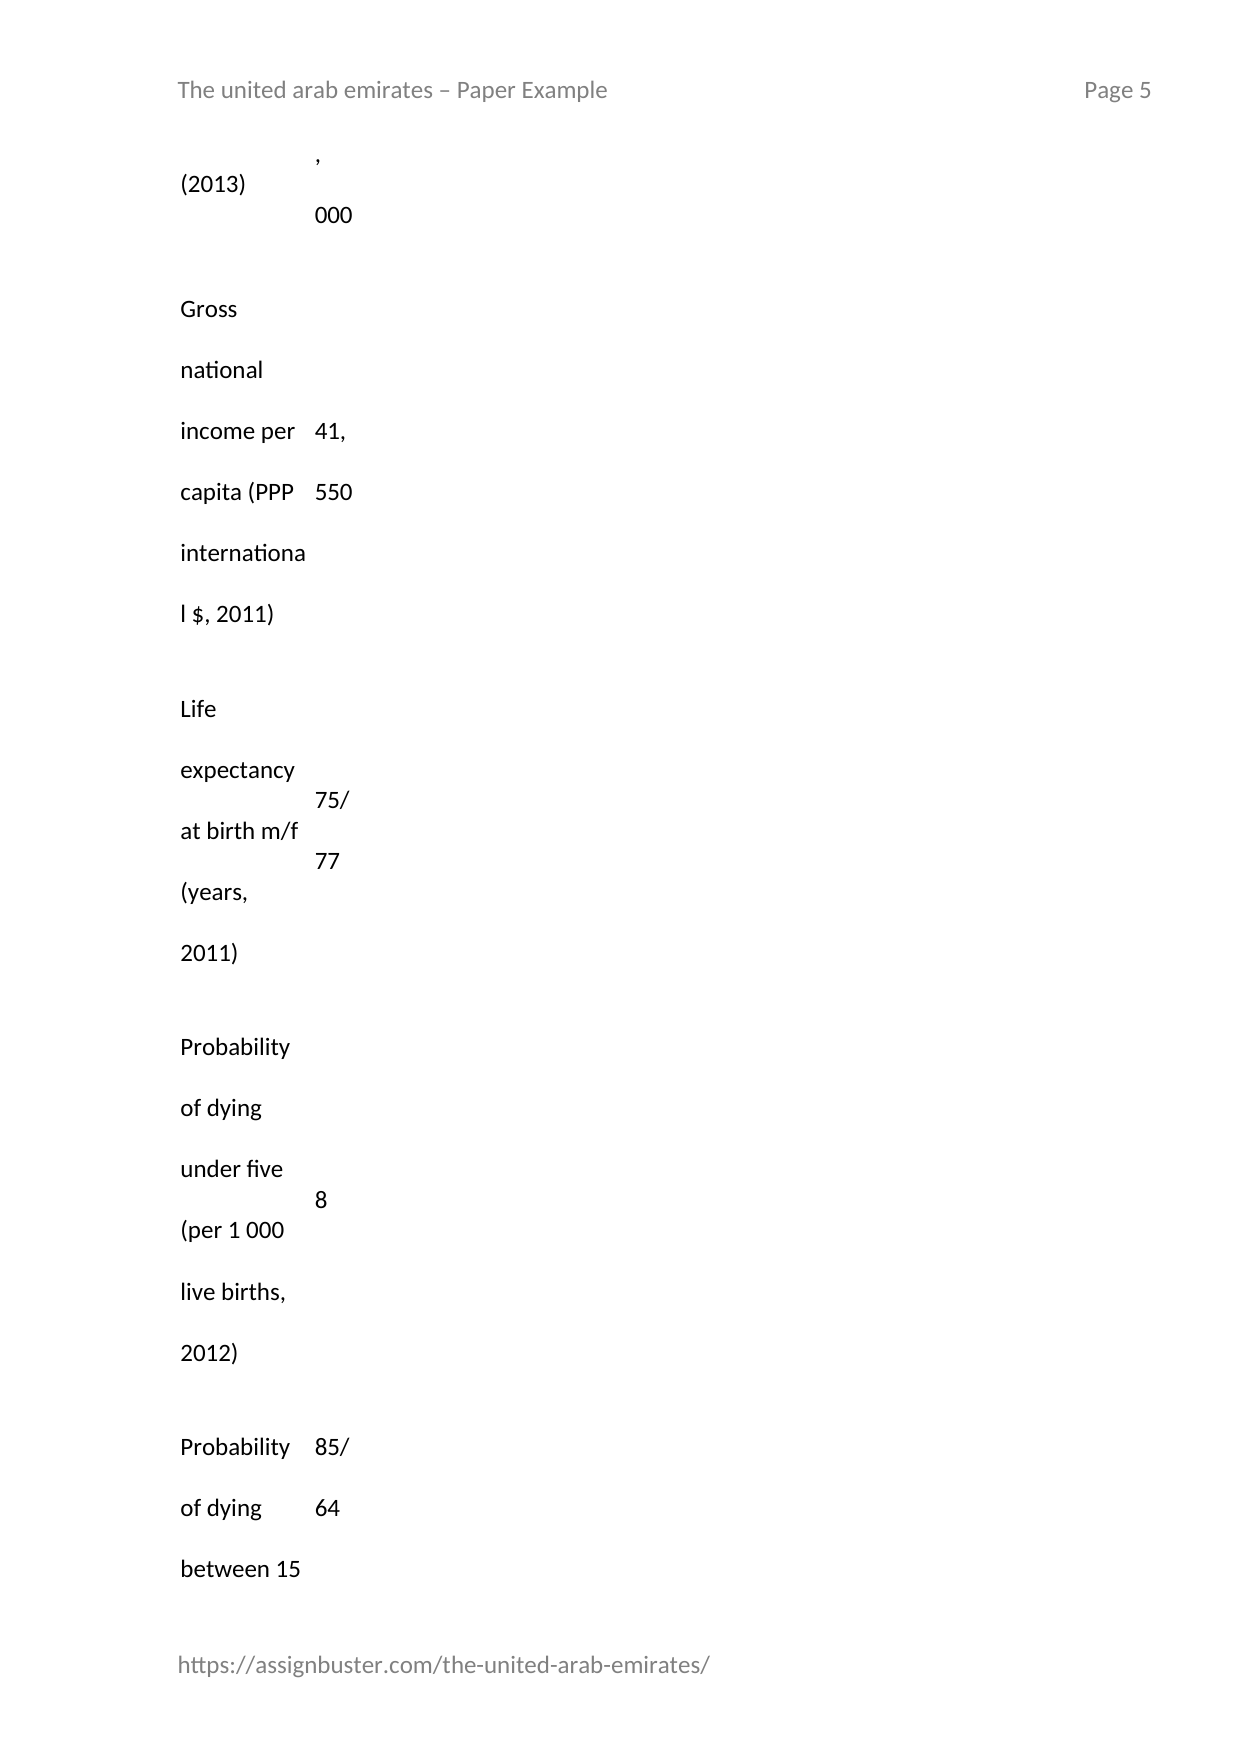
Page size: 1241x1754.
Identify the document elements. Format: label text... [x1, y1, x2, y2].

table_cell Gross national income per capita (PPP international $, 2011) [177, 290, 312, 690]
table_cell 41, 550 [312, 290, 359, 690]
table_cell 85/64 [312, 1428, 359, 1587]
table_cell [177, 1428, 312, 1587]
table_header 9, 206, 000 [312, 135, 359, 290]
table_cell Life expectancy at birth m/f (years, 2011) [177, 690, 312, 1029]
table_cell Probability of dying under five (per 1 000 live births, 2012) [177, 1029, 312, 1428]
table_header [177, 135, 312, 290]
table_cell 75/77 [312, 690, 359, 1029]
table_cell 8 [312, 1029, 359, 1428]
